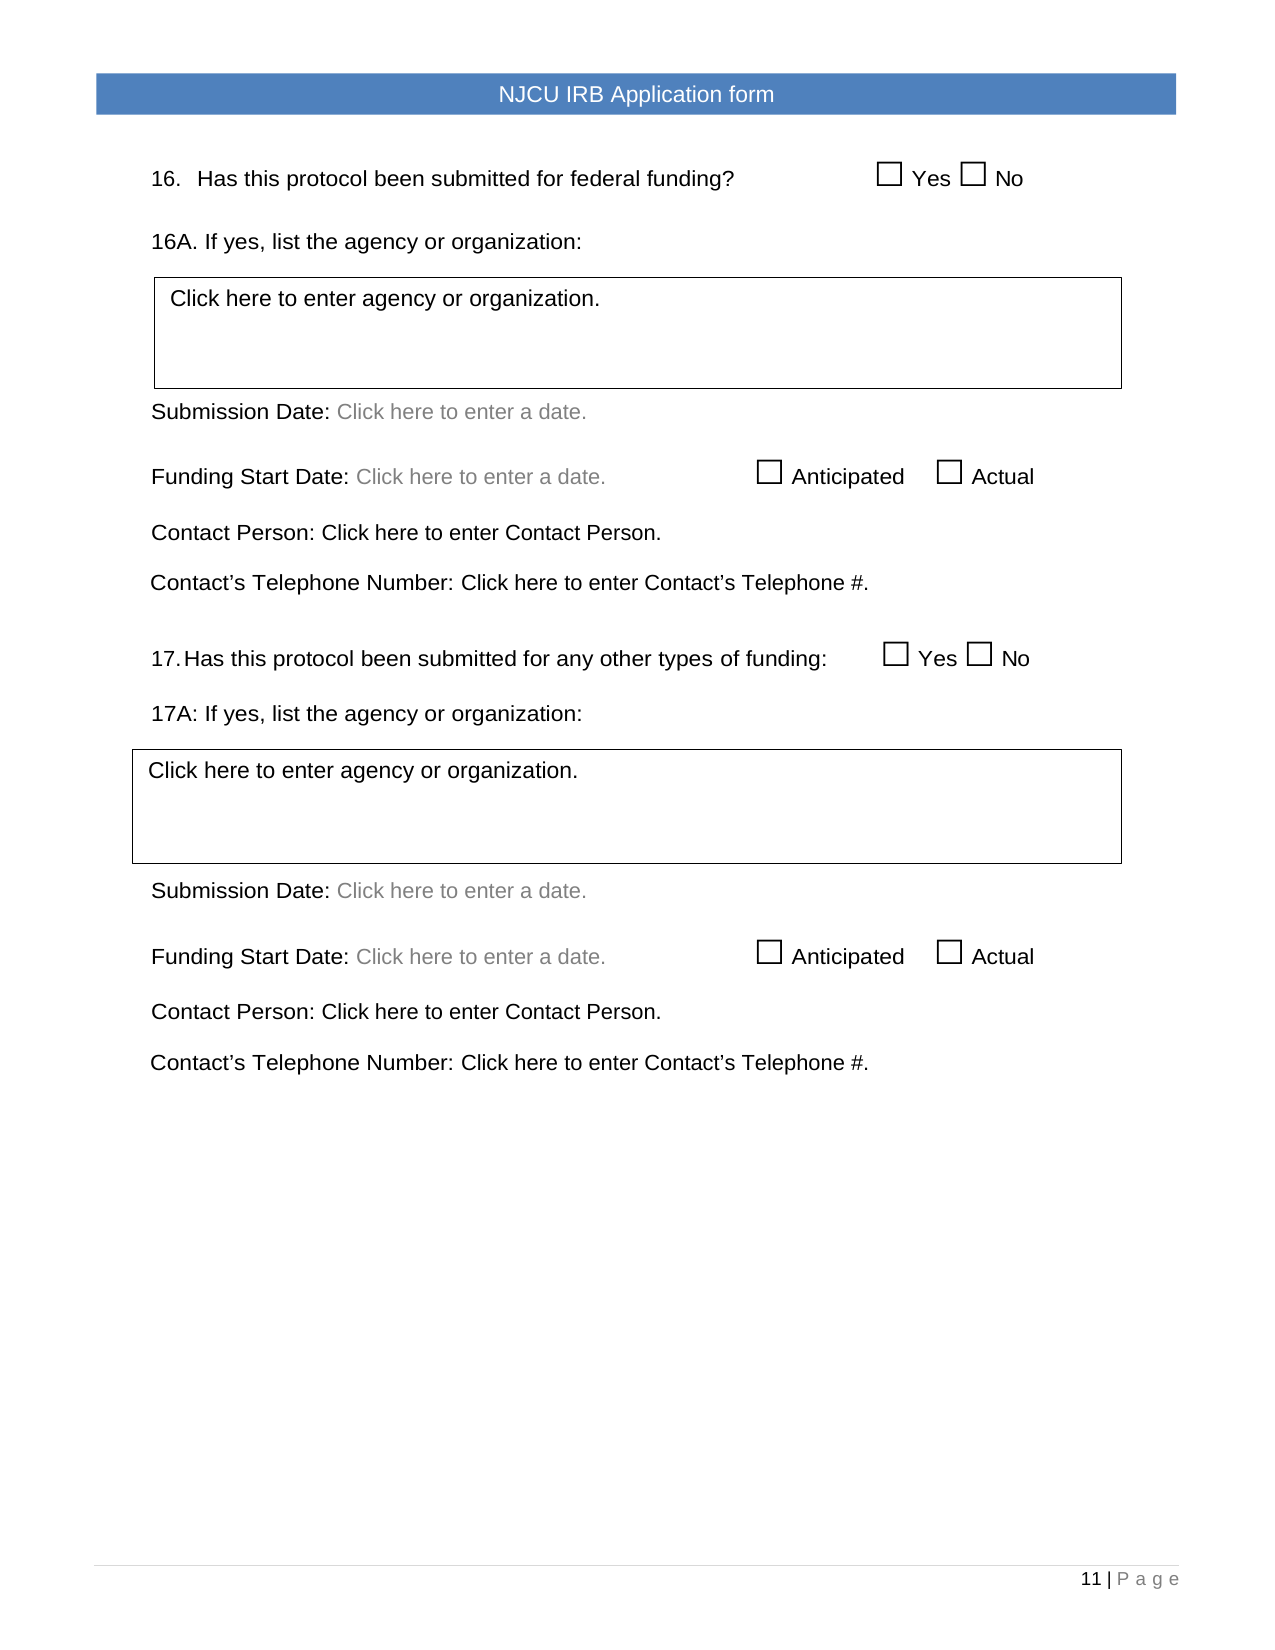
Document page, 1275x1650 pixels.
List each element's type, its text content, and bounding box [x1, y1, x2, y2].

text Funding Start Date: Anticipated Actual [151, 928, 1124, 974]
text Funding Start Date: Anticipated Actual [151, 449, 1124, 494]
text Submission Date: [121, 399, 1179, 424]
list 16A. If yes, list the agency or organization: [151, 229, 960, 254]
text Submission Date: [121, 878, 1179, 903]
text 17A: If yes, list the agency or organization: [103, 701, 1072, 727]
text Contact’s Telephone Number: [120, 1049, 1179, 1075]
list Has this protocol been submitted for any other types of funding: Yes No [151, 631, 1073, 676]
text Contact Person: [151, 999, 1123, 1024]
list Has this protocol been submitted for federal funding? Yes No [151, 151, 1181, 196]
text Contact Person: [151, 520, 1123, 545]
text Contact’s Telephone Number: [120, 570, 1179, 595]
